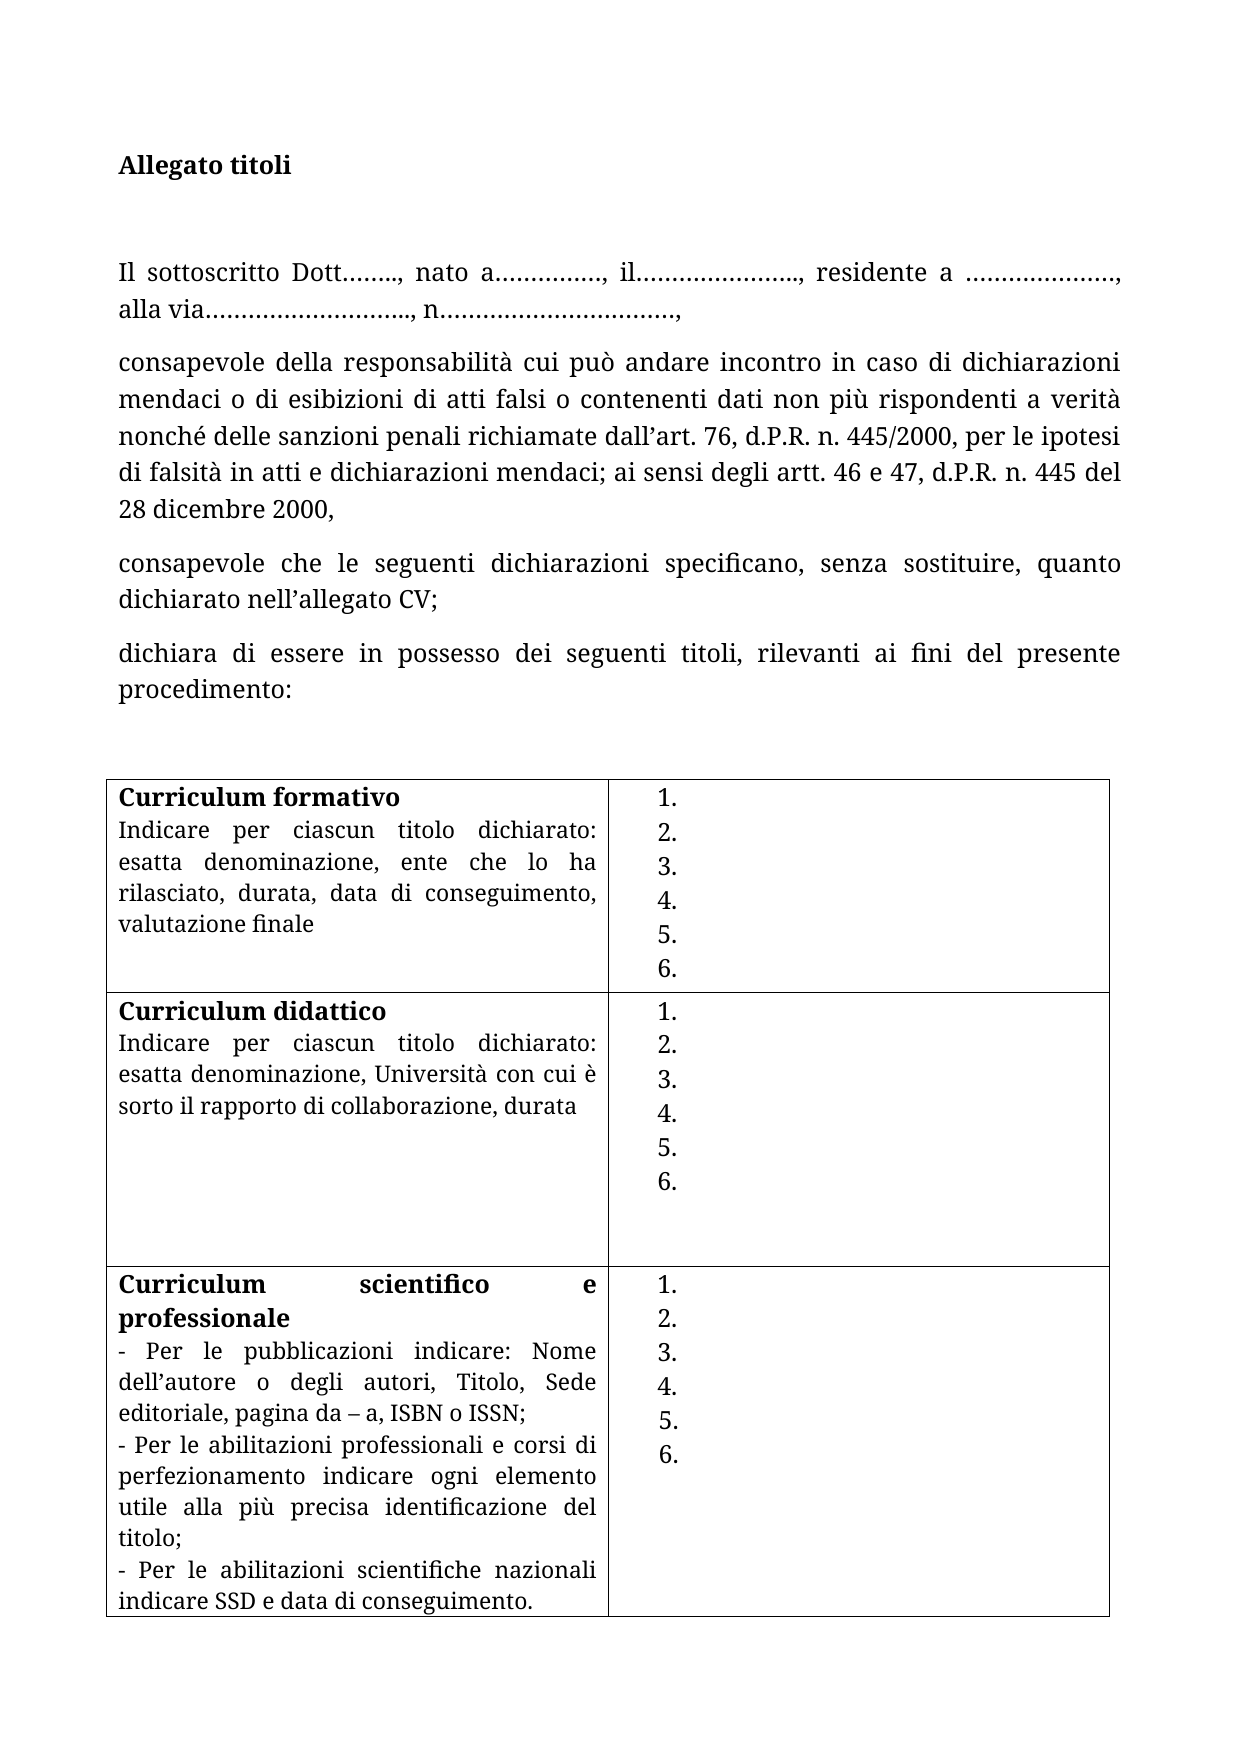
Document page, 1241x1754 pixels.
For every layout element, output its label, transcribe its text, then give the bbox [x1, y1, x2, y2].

text Allegato titoli [118, 148, 1122, 182]
table_header [609, 780, 1109, 992]
table_cell Curriculum didattico Indicare per ciascun titolo dichiarato: esatta denominazione, Università con cui è sorto il rapporto di collaborazione, durata [107, 993, 608, 1266]
table_header Curriculum formativo Indicare per ciascun titolo dichiarato: esatta denominazione, ente che lo ha rilasciato, durata, data di conseguimento, valutazione finale [107, 780, 608, 992]
text dichiara di essere in possesso dei seguenti titoli, rilevanti ai fini del presente procedimento: [118, 635, 1122, 706]
table_cell 5. 6. [609, 1267, 1109, 1616]
table_cell [609, 993, 1109, 1266]
text Il sottoscritto Dott…….., nato a……………, il………………….., residente a …………………, alla via……………………….., n……………………………, [118, 254, 1122, 325]
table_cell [107, 1267, 608, 1616]
text consapevole della responsabilità cui può andare incontro in caso di dichiarazioni mendaci o di esibizioni di atti falsi o contenenti dati non più rispondenti a verità nonché delle sanzioni penali richiamate dall’art. 76, d.P.R. n. 445/2000, per le ipotesi di falsità in atti e dichiarazioni mendaci; ai sensi degli artt. 46 e 47, d.P.R. n. 445 del 28 dicembre 2000, [118, 345, 1122, 526]
text consapevole che le seguenti dichiarazioni specificano, senza sostituire, quanto dichiarato nell’allegato CV; [118, 545, 1122, 616]
